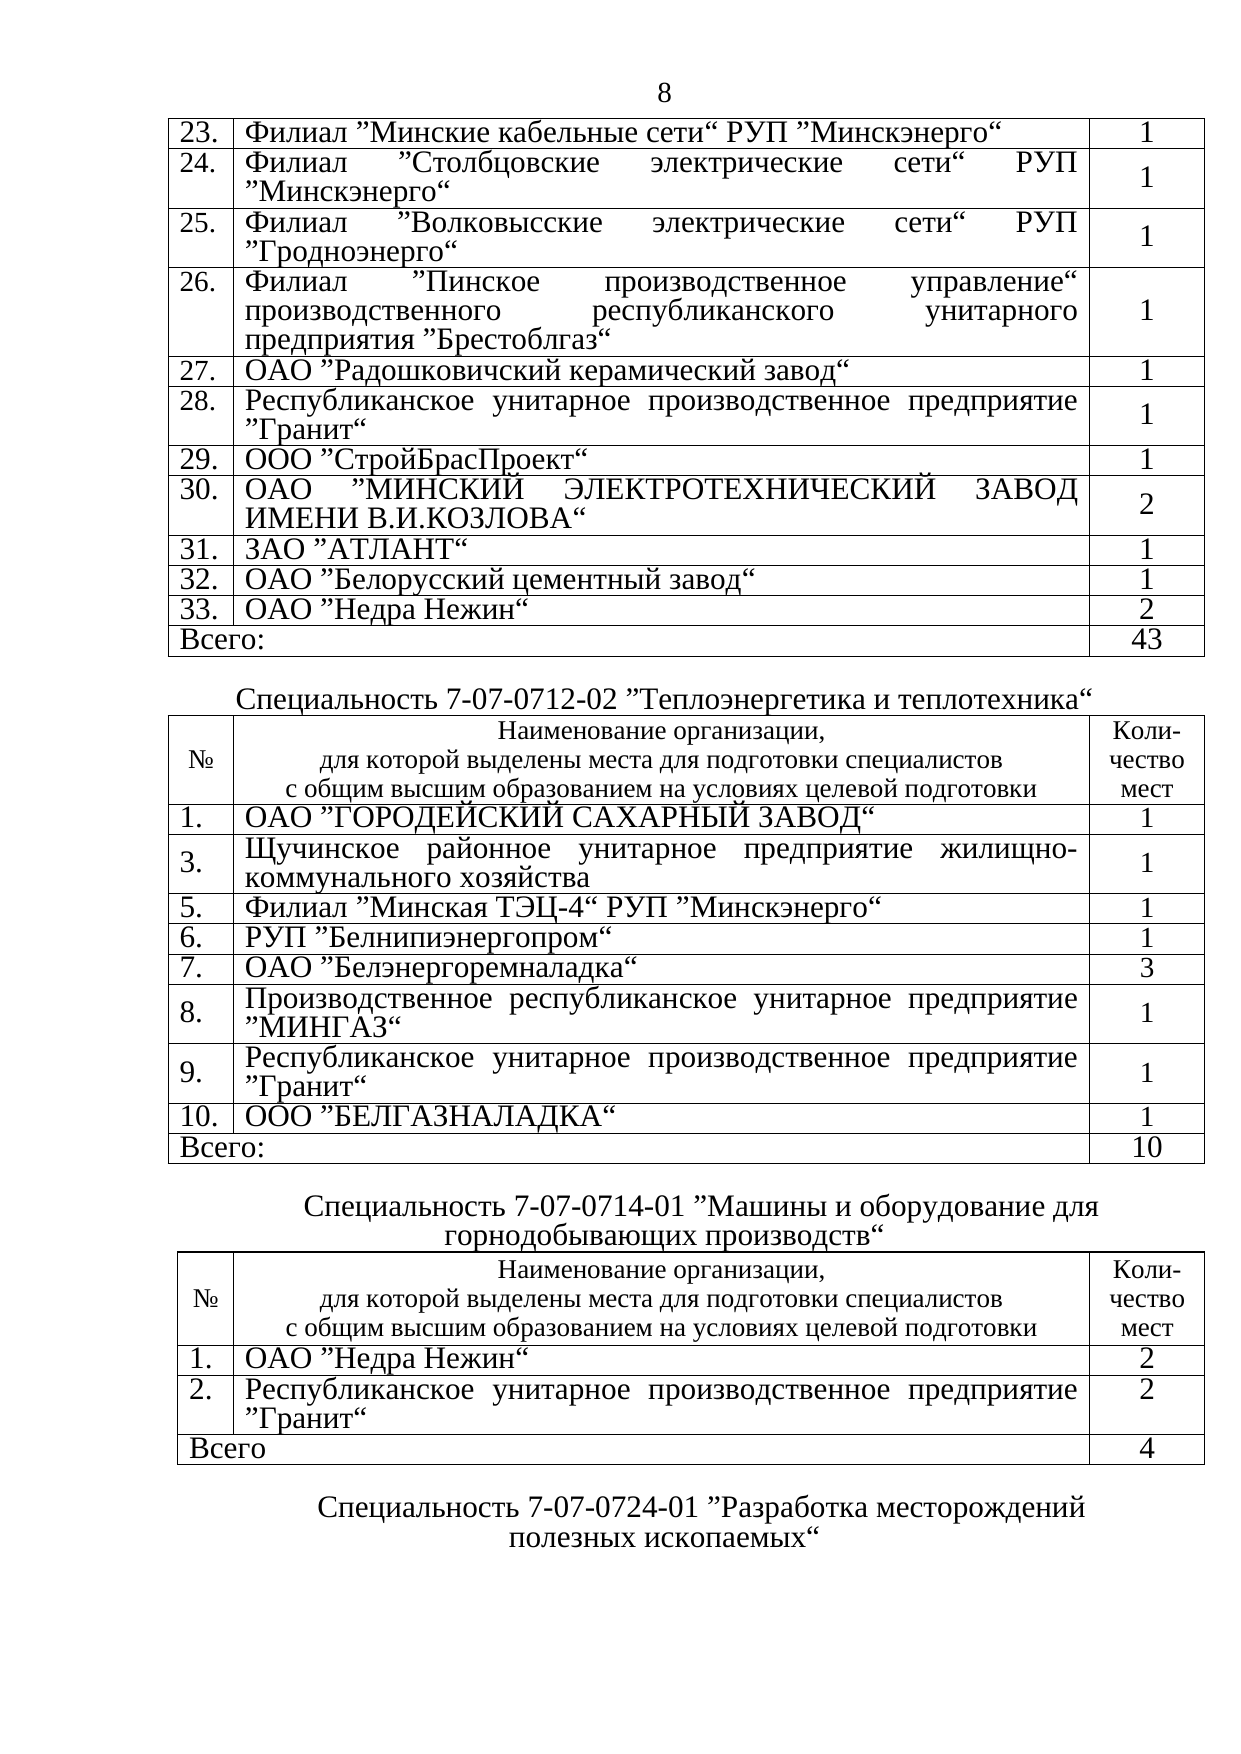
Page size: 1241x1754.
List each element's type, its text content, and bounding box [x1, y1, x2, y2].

table_cell 1 [1090, 209, 1204, 267]
table_cell 5. [169, 894, 233, 923]
table_cell 8. [169, 985, 233, 1043]
table_cell 10. [169, 1104, 233, 1133]
table_cell 1 [1090, 566, 1204, 595]
table_cell Республиканское унитарное производственное предприятие ”Гранит“ [234, 1376, 1089, 1434]
table_cell Филиал ”Пинское производственное управление“ производственного республиканского унитарного предприятия ”Брестоблгаз“ [234, 268, 1089, 356]
table_cell ОАО ”Белорусский цементный завод“ [234, 566, 1089, 595]
table_cell ОАО ”Радошковичский керамический завод“ [234, 357, 1089, 386]
table_cell 1 [1090, 1104, 1204, 1133]
table_cell 2 [1090, 596, 1204, 625]
table_cell 1 [1090, 536, 1204, 565]
table_cell 2 [1090, 1346, 1204, 1375]
table_cell Всего: [169, 626, 1089, 656]
table_cell ОАО ”МИНСКИЙ ЭЛЕКТРОТЕХНИЧЕСКИЙ ЗАВОД ИМЕНИ В.И.КОЗЛОВА“ [234, 476, 1089, 535]
table_cell 26. [169, 268, 233, 356]
table_cell ОАО ”Белэнергоремналадка“ [234, 955, 1089, 984]
table_cell 1 [1090, 1044, 1204, 1102]
table_cell 7. [169, 955, 233, 984]
table_cell 1 [1090, 149, 1204, 208]
table_cell ЗАО ”АТЛАНТ“ [234, 536, 1089, 565]
table_cell 1. [169, 805, 233, 834]
table_cell 10 [1090, 1134, 1204, 1163]
table_cell 1 [1090, 805, 1204, 834]
table_cell 24. [169, 149, 233, 208]
table_cell 1 [1090, 985, 1204, 1043]
table_cell 6. [169, 924, 233, 953]
table_cell 2. [178, 1376, 233, 1434]
table_cell 3 [1090, 955, 1204, 984]
table_cell 23. [169, 119, 233, 148]
table_cell 3. [169, 835, 233, 893]
table_cell Филиал ”Столбцовские электрические сети“ РУП ”Минскэнерго“ [234, 149, 1089, 208]
table_header Наименование организации, для которой выделены места для подготовки специалистов с общим высшим образованием на условиях целевой подготовки [234, 1253, 1089, 1344]
table_cell 43 [1090, 626, 1204, 656]
table_cell 28. [169, 387, 233, 445]
table_header № [178, 1253, 233, 1344]
table_cell РУП ”Белнипиэнергопром“ [234, 924, 1089, 953]
table_cell Республиканское унитарное производственное предприятие ”Гранит“ [234, 1044, 1089, 1102]
table_cell 25. [169, 209, 233, 267]
text Специальность 7-07-0714-01 ”Машины и оборудование для горнодобывающих производств“ [177, 1193, 1152, 1251]
table_cell ОАО ”Недра Нежин“ [234, 1346, 1089, 1375]
table_cell 2 [1090, 476, 1204, 535]
table_cell ООО ”БЕЛГАЗНАЛАДКА“ [234, 1104, 1089, 1133]
table_cell 1 [1090, 446, 1204, 475]
table_header Коли-чество мест [1090, 716, 1204, 803]
table_cell 1 [1090, 924, 1204, 953]
table_header Наименование организации, для которой выделены места для подготовки специалистов с общим высшим образованием на условиях целевой подготовки [234, 716, 1089, 803]
table_cell Филиал ”Минская ТЭЦ-4“ РУП ”Минскэнерго“ [234, 894, 1089, 923]
table_cell 31. [169, 536, 233, 565]
table_cell 1 [1090, 268, 1204, 356]
table_cell 30. [169, 476, 233, 535]
table_header № [169, 716, 233, 803]
table_cell Щучинское районное унитарное предприятие жилищно-коммунального хозяйства [234, 835, 1089, 893]
text Специальность 7-07-0712-02 ”Теплоэнергетика и теплотехника“ [177, 686, 1152, 715]
table_cell Производственное республиканское унитарное предприятие ”МИНГАЗ“ [234, 985, 1089, 1043]
table_cell Республиканское унитарное производственное предприятие ”Гранит“ [234, 387, 1089, 445]
table_cell 2 [1090, 1376, 1204, 1434]
table_cell 33. [169, 596, 233, 625]
table_cell Филиал ”Волковысские электрические сети“ РУП ”Гродноэнерго“ [234, 209, 1089, 267]
table_cell 1 [1090, 835, 1204, 893]
table_cell 9. [169, 1044, 233, 1102]
table_cell Всего [178, 1435, 1089, 1464]
table_cell 1 [1090, 119, 1204, 148]
table_cell ОАО ”ГОРОДЕЙСКИЙ САХАРНЫЙ ЗАВОД“ [234, 805, 1089, 834]
table_cell 27. [169, 357, 233, 386]
table_cell 4 [1090, 1435, 1204, 1464]
text Специальность 7-07-0724-01 ”Разработка месторождений полезных ископаемых“ [177, 1494, 1152, 1553]
table_cell 29. [169, 446, 233, 475]
table_cell ООО ”СтройБрасПроект“ [234, 446, 1089, 475]
table_cell 1 [1090, 387, 1204, 445]
table_cell Всего: [169, 1134, 1089, 1163]
table_header Коли-чество мест [1090, 1253, 1204, 1344]
table_cell Филиал ”Минские кабельные сети“ РУП ”Минскэнерго“ [234, 119, 1089, 148]
table_cell 1. [178, 1346, 233, 1375]
table_cell 32. [169, 566, 233, 595]
table_cell ОАО ”Недра Нежин“ [234, 596, 1089, 625]
table_cell 1 [1090, 894, 1204, 923]
table_cell 1 [1090, 357, 1204, 386]
